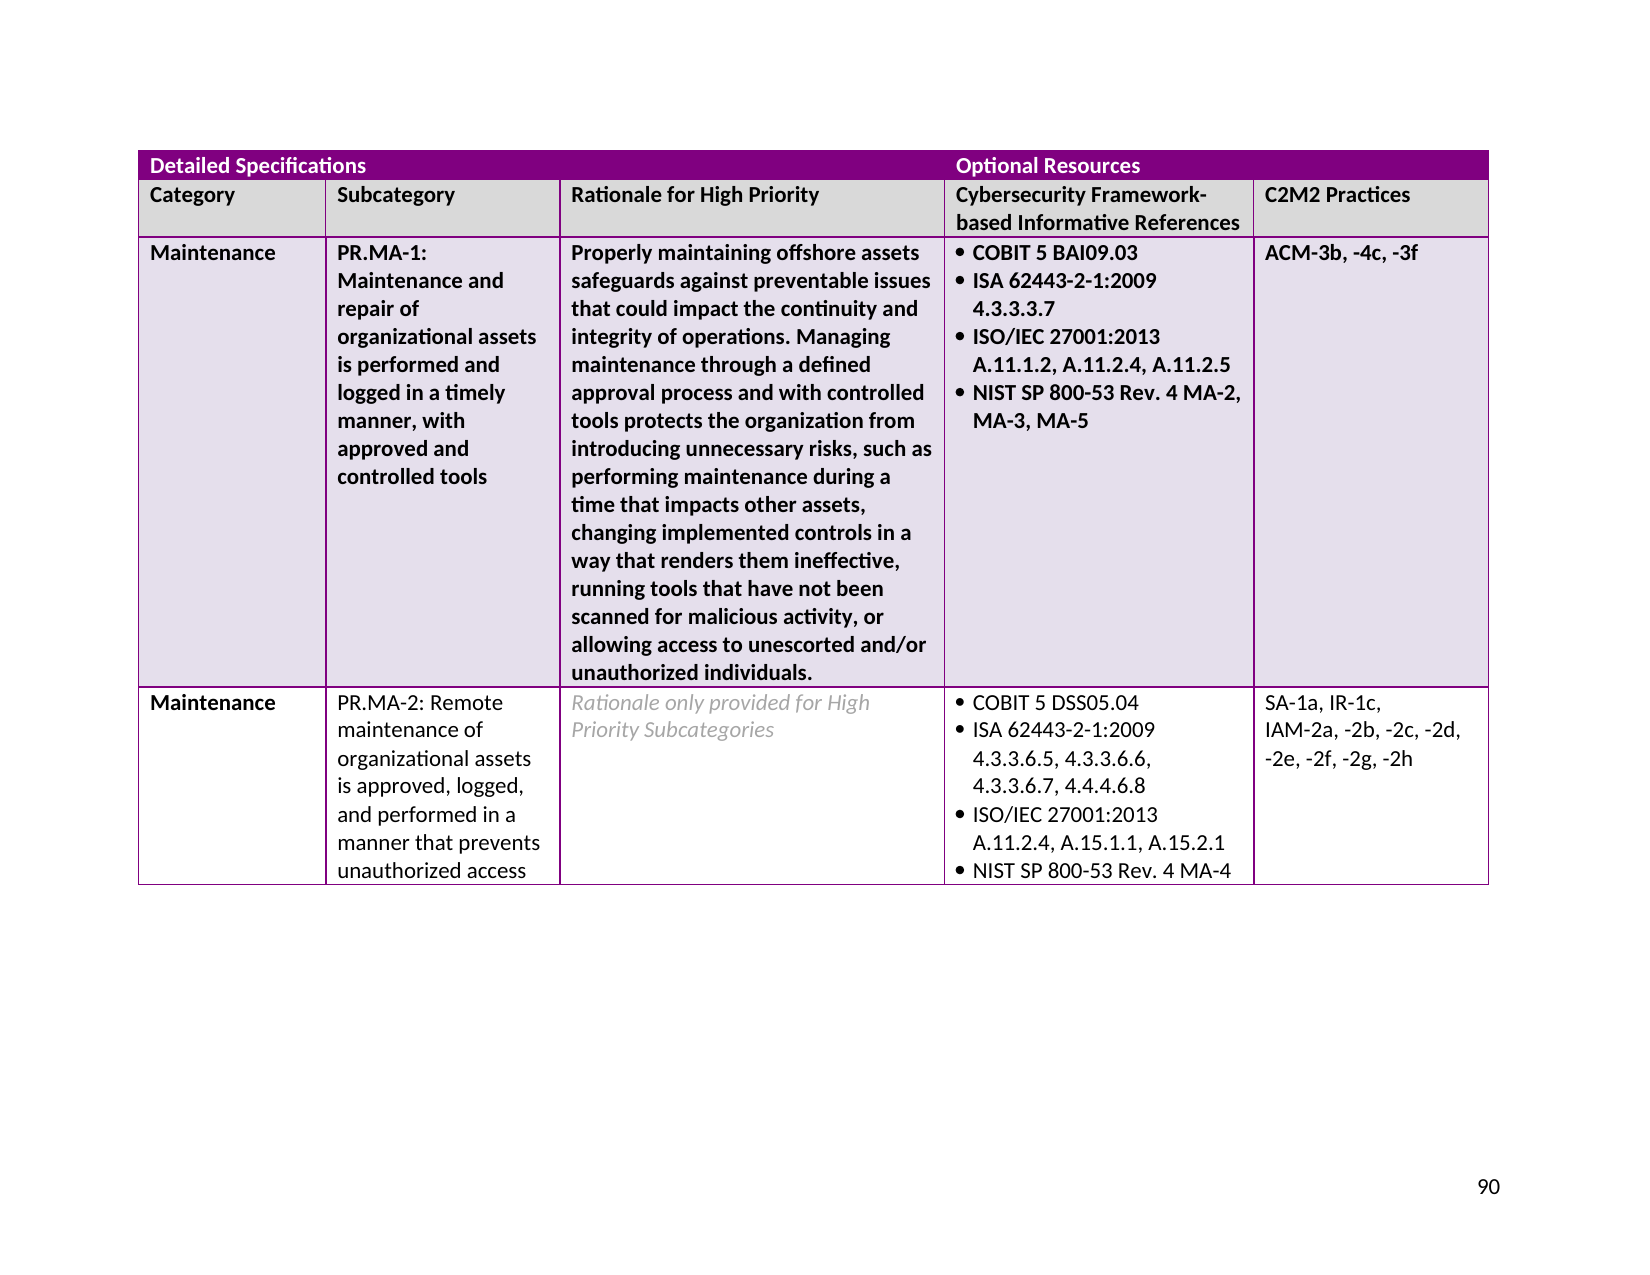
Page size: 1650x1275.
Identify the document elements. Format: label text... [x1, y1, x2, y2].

table_cell Subcategory [326, 180, 559, 236]
table_cell Maintenance [139, 688, 325, 884]
table_cell C2M2 Practices [1254, 180, 1488, 236]
table_cell PR.MA-2: Remote maintenance of organizational assets is approved, logged, and performed in a manner that prevents unauthorized access [327, 688, 559, 884]
table_cell ACM-3b, -4c, -3f [1255, 238, 1488, 686]
table_cell Category [139, 180, 325, 236]
table_cell COBIT 5 BAI09.03 ISA 62443-2-1:2009 4.3.3.3.7 ISO/IEC 27001:2013 A.11.1.2, A.11.2.4, A.11.2.5 NIST SP 800-53 Rev. 4 MA-2, MA-3, MA-5 [945, 238, 1253, 686]
table_header Detailed Specifications [139, 151, 944, 179]
table_header Optional Resources [945, 151, 1488, 179]
table_cell PR.MA-1: Maintenance and repair of organizational assets is performed and logged in a timely manner, with approved and controlled tools [327, 238, 559, 686]
table_cell Cybersecurity Framework-based Informative References [945, 180, 1253, 236]
table_cell COBIT 5 DSS05.04 ISA 62443-2-1:2009 4.3.3.6.5, 4.3.3.6.6, 4.3.3.6.7, 4.4.4.6.8 ISO/IEC 27001:2013 A.11.2.4, A.15.1.1, A.15.2.1 NIST SP 800-53 Rev. 4 MA-4 [945, 688, 1253, 884]
table_cell Maintenance [139, 238, 325, 686]
table_cell Properly maintaining offshore assets safeguards against preventable issues that could impact the continuity and integrity of operations. Managing maintenance through a defined approval process and with controlled tools protects the organization from introducing unnecessary risks, such as performing maintenance during a time that impacts other assets, changing implemented controls in a way that renders them ineffective, running tools that have not been scanned for malicious activity, or allowing access to unescorted and/or unauthorized individuals. [561, 238, 944, 686]
table_cell SA-1a, IR-1c, IAM-2a, -2b, -2c, -2d, -2e, -2f, -2g, -2h [1255, 688, 1488, 884]
table_cell Rationale for High Priority [561, 180, 944, 236]
table_cell Rationale only provided for High Priority Subcategories [561, 688, 944, 884]
